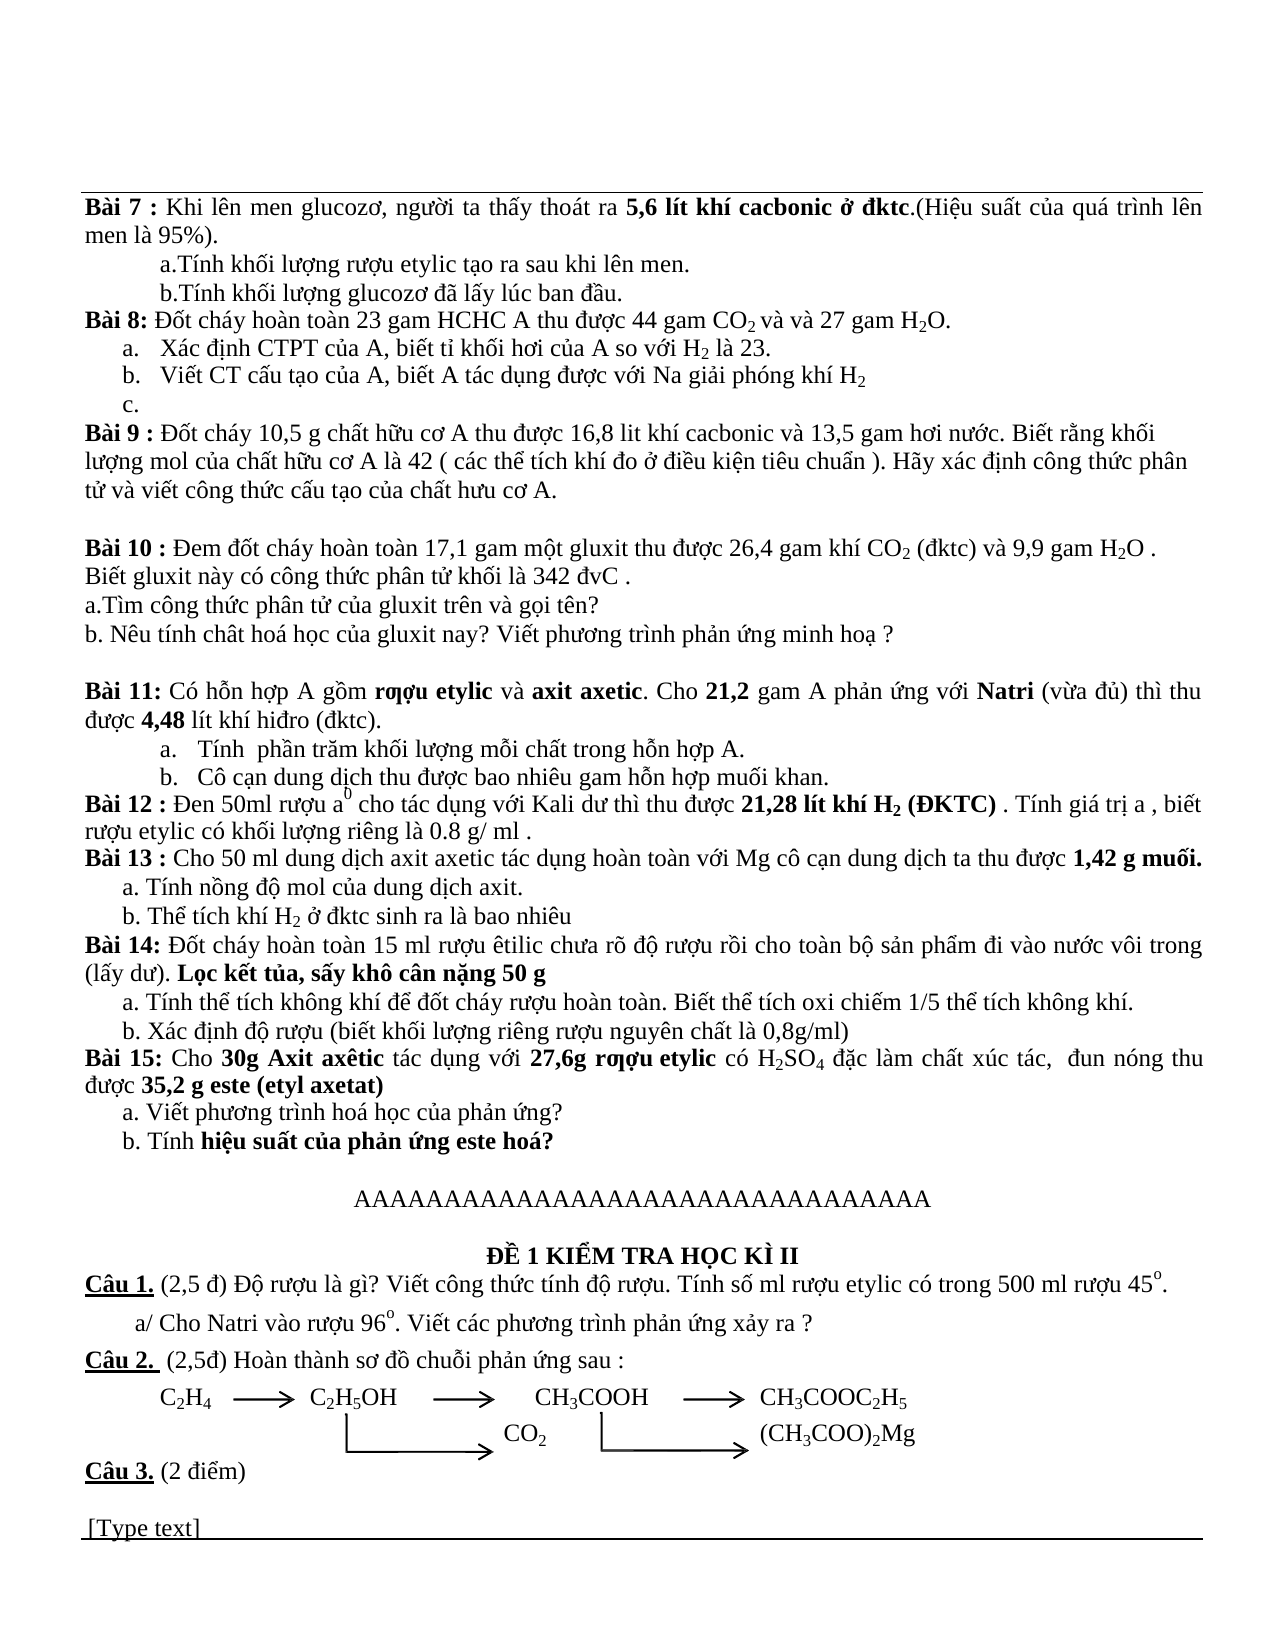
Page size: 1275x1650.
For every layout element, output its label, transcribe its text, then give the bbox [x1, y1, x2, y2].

text b. Tính hiệu suất của phản ứng este hoá? [122, 1126, 1214, 1155]
text Bài 13 : Cho 50 ml dung dịch axit axetic tác dụng hoàn toàn với Mg cô cạn dung dịch ta thu được 1,42 g muối. [84, 845, 1214, 872]
text (lấy dư). Lọc kết tủa, sấy khô cân nặng 50 g [84, 958, 1214, 987]
text a. Tính nồng độ mol của dung dịch axit. [122, 872, 1214, 901]
text a. Tính thể tích không khí để đốt cháy rượu hoàn toàn. Biết thể tích oxi chiếm 1/5 thể tích không khí. b. Xác định độ rượu (biết khối lượng riêng rượu nguyên chất là 0,8g/ml) [122, 987, 1136, 1045]
text C2H4 C2H5OH CH3COOH CH3COOC2H5 [159, 1382, 1214, 1413]
text a.Tính khối lượng rượu etylic tạo ra sau khi lên men. b.Tính khối lượng glucozơ đã lấy lúc ban đầu. [159, 249, 692, 307]
text b. Cô cạn dung dịch thu được bao nhiêu gam hỗn hợp muối khan. [159, 763, 1214, 790]
text men là 95%). [84, 221, 1214, 249]
text Câu 3. (2 điểm) [84, 1456, 1214, 1485]
text Bài 7 : Khi lên men glucozơ, người ta thấy thoát ra 5,6 lít khí cacbonic ở đktc.(Hiệu suất của quá trình lên [84, 192, 1214, 221]
text Bài 9 : Đốt cháy 10,5 g chất hữu cơ A thu được 16,8 lit khí cacbonic và 13,5 gam hơi nước. Biết rằng khối lượng mol của chất hữu cơ A là 42 ( các thể tích khí đo ở điều kiện tiêu chuẩn ). Hãy xác định công thức phân tử và viết công thức cấu tạo của chất hưu cơ A. [84, 418, 1188, 504]
text a. Tính phần trăm khối lượng mỗi chất trong hỗn hợp A. [159, 734, 1214, 763]
text Bài 12 : Đen 50ml rượu a0 cho tác dụng với Kali dư thì thu được 21,28 lít khí H2 (ĐKTC) . Tính giá trị a , biết rượu etylic có khối lượng riêng là 0.8 g/ ml . [84, 791, 1204, 845]
text a/ Cho Natri vào rượu 96o. Viết các phương trình phản ứng xảy ra ? [134, 1303, 1214, 1337]
text Bài 8: Đốt cháy hoàn toàn 23 gam HCHC A thu được 44 gam CO2 và và 27 gam H2O. a. Xác định CTPT của A, biết tỉ khối hơi của A so với H2 là 23. [84, 307, 954, 361]
text CO2 (CH3COO)2Mg [503, 1419, 1214, 1449]
text b. Thể tích khí H2 ở đktc sinh ra là bao nhiêu [122, 901, 1214, 931]
text Biết gluxit này có công thức phân tử khối là 342 đvC . [84, 563, 1214, 590]
text a. Viết phương trình hoá học của phản ứng? [122, 1099, 1214, 1126]
text Câu 1. (2,5 đ) Độ rượu là gì? Viết công thức tính độ rượu. Tính số ml rượu etylic có trong 500 ml rượu 45o. [84, 1269, 1214, 1298]
text Bài 10 : Đem đốt cháy hoàn toàn 17,1 gam một gluxit thu được 26,4 gam khí CO2 (đktc) và 9,9 gam H2O . [84, 533, 1214, 563]
text Câu 2. (2,5đ) Hoàn thành sơ đồ chuỗi phản ứng sau : [84, 1345, 1214, 1374]
text b. Nêu tính chât hoá học của gluxit nay? Viết phương trình phản ứng minh hoạ ? [84, 619, 1214, 648]
text AAAAAAAAAAAAAAAAAAAAAAAAAAAAAAAA [349, 1184, 935, 1213]
text ĐỀ 1 KIỂM TRA HỌC KÌ II [482, 1242, 802, 1269]
text Bài 11: Có hỗn hợp A gồm rƣợu etylic và axit axetic. Cho 21,2 gam A phản ứng với Natri (vừa đủ) thì thu được 4,48 lít khí hiđro (đktc). [84, 676, 1204, 734]
text c. [122, 391, 1214, 418]
text a.Tìm công thức phân tử của gluxit trên và gọi tên? [84, 590, 1214, 619]
text b. Viết CT cấu tạo của A, biết A tác dụng được với Na giải phóng khí H2 [122, 361, 1214, 391]
text Bài 14: Đốt cháy hoàn toàn 15 ml rượu êtilic chưa rõ độ rượu rồi cho toàn bộ sản phẩm đi vào nước vôi trong [84, 931, 1214, 958]
text Bài 15: Cho 30g Axit axêtic tác dụng với 27,6g rƣợu etylic có H2SO4 đặc làm chất xúc tác, đun nóng thu được 35,2 g este (etyl axetat) [84, 1045, 1204, 1099]
